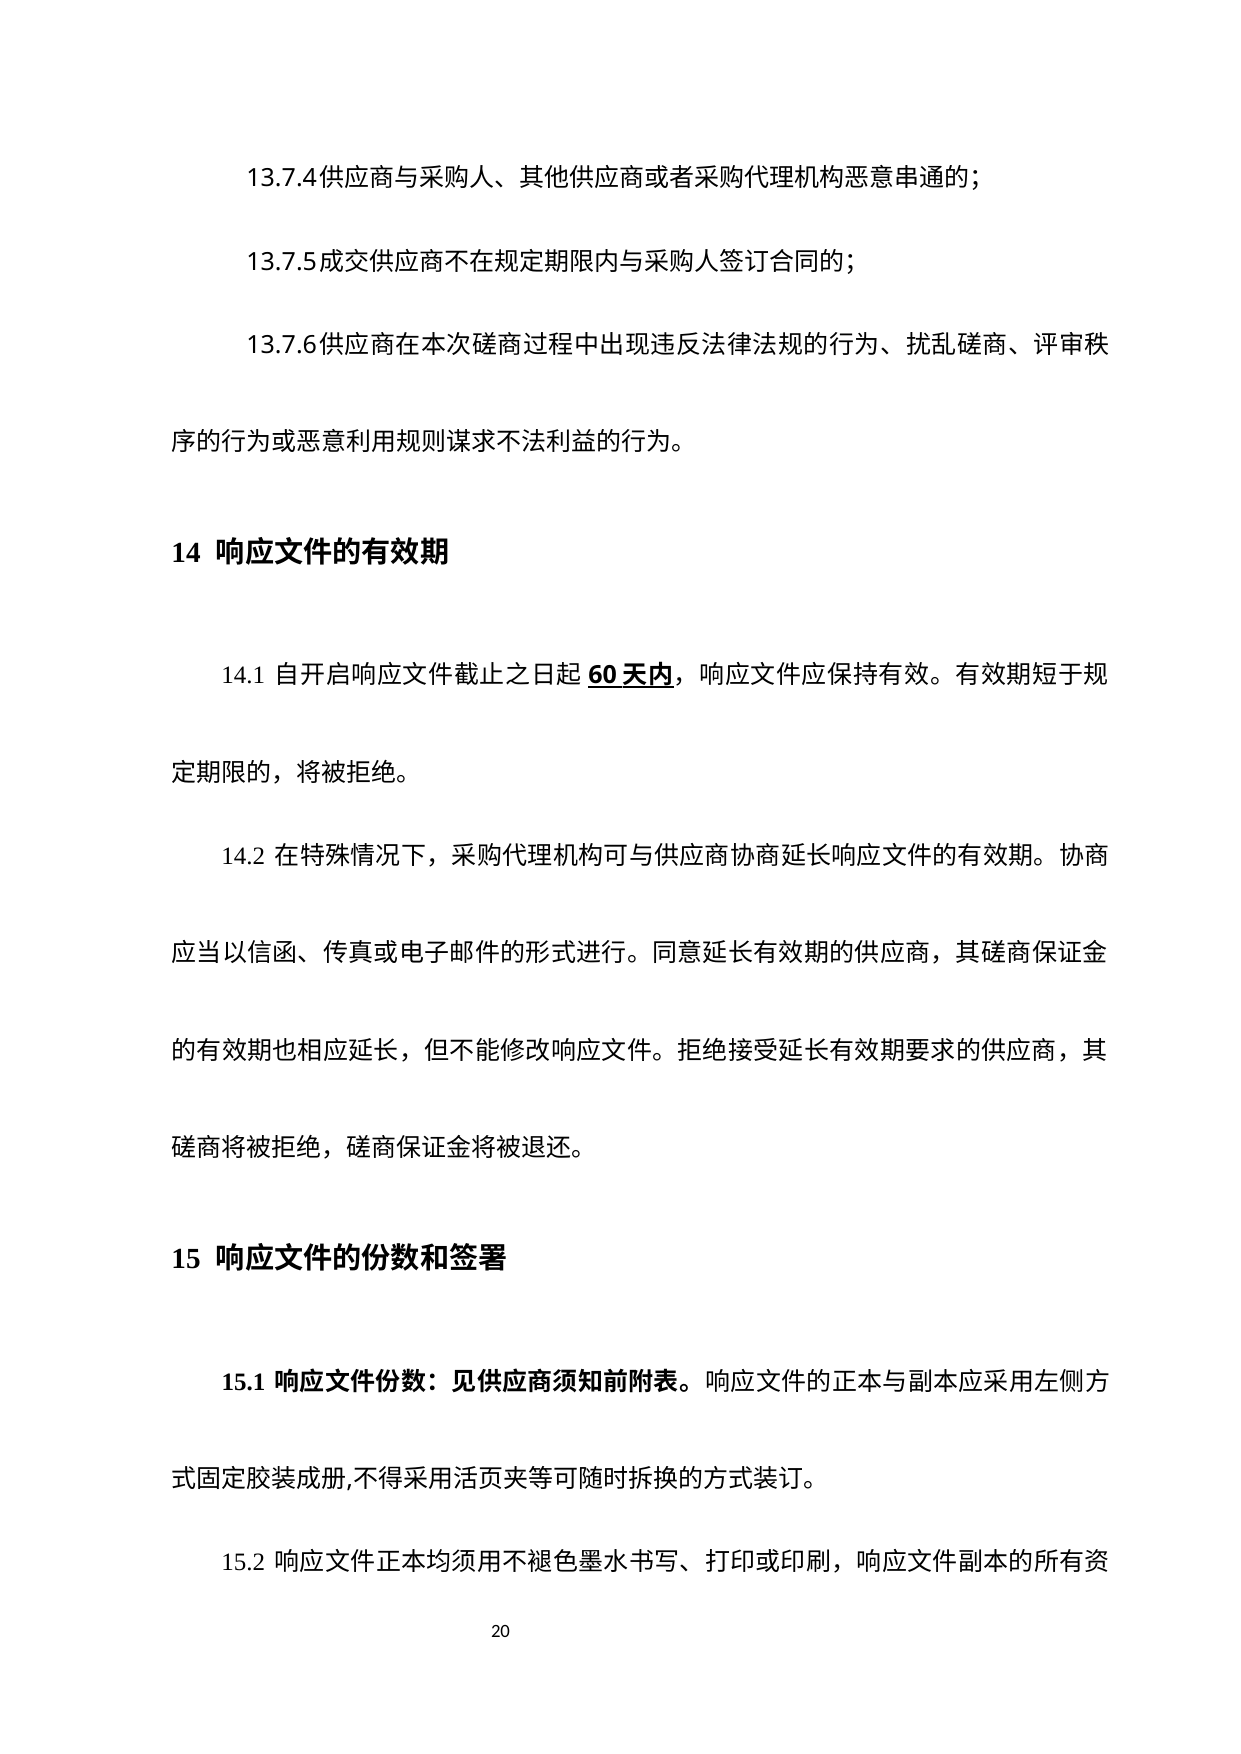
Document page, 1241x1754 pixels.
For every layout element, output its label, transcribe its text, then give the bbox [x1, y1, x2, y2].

subtitle 自开启响应文件截止之日起60天内，响应文件应保持有效。有效期短于规定期限的，将被拒绝。 [171, 640, 1110, 803]
subtitle 响应文件的有效期 [171, 517, 1110, 582]
subtitle 在特殊情况下，采购代理机构可与供应商协商延长响应文件的有效期。协商应当以信函、传真或电子邮件的形式进行。同意延长有效期的供应商，其磋商保证金的有效期也相应延长，但不能修改响应文件。拒绝接受延长有效期要求的供应商，其磋商将被拒绝，磋商保证金将被退还。 [171, 821, 1110, 1178]
subtitle 响应文件份数：见供应商须知前附表。响应文件的正本与副本应采用左侧方式固定胶装成册,不得采用活页夹等可随时拆换的方式装订。 [171, 1347, 1110, 1509]
list 供应商与采购人、其他供应商或者采购代理机构恶意串通的； [171, 143, 1110, 208]
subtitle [171, 1527, 1110, 1592]
list 供应商在本次磋商过程中出现违反法律法规的行为、扰乱磋商、评审秩序的行为或恶意利用规则谋求不法利益的行为。 [171, 310, 1110, 472]
list 成交供应商不在规定期限内与采购人签订合同的； [171, 227, 1110, 292]
subtitle 响应文件的份数和签署 [171, 1224, 1110, 1289]
